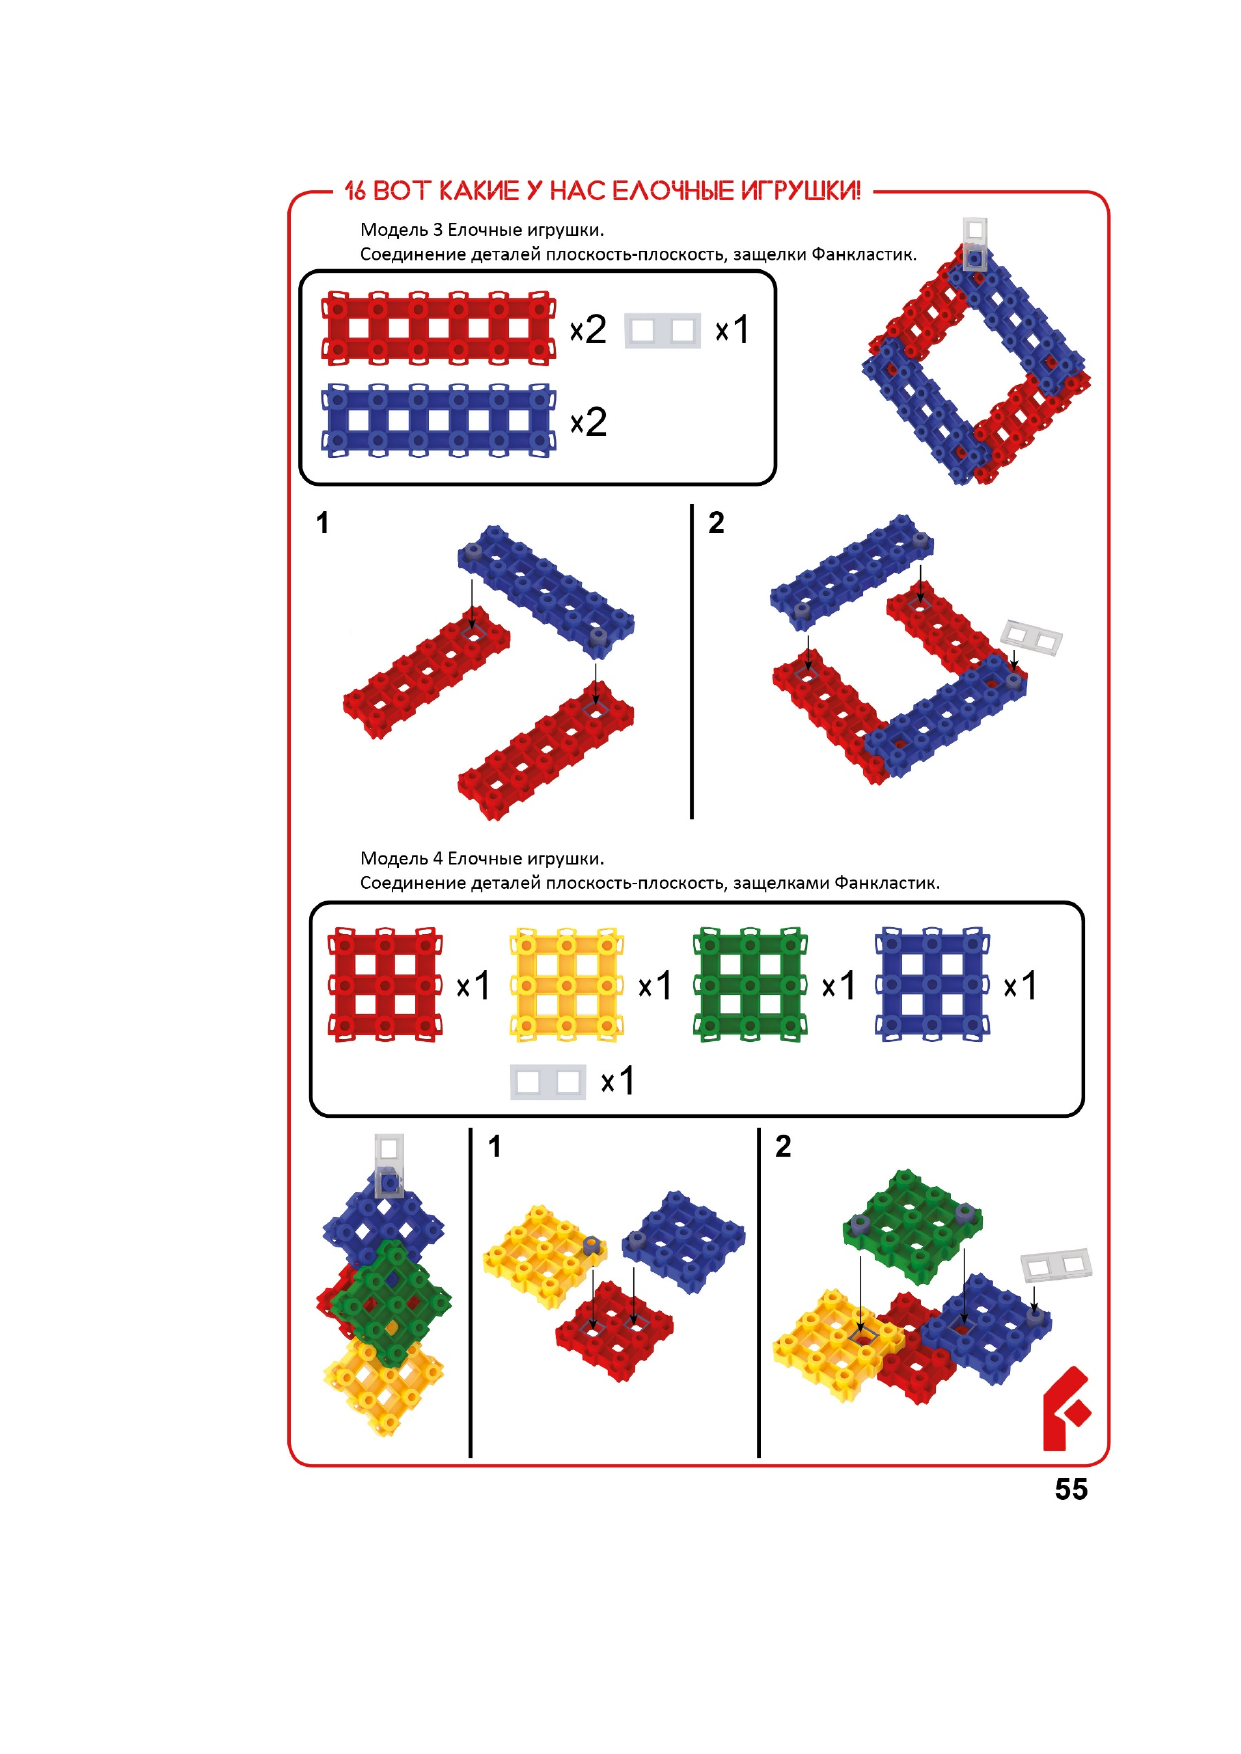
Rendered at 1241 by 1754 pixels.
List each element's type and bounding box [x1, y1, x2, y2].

picture [177, 118, 1182, 1539]
